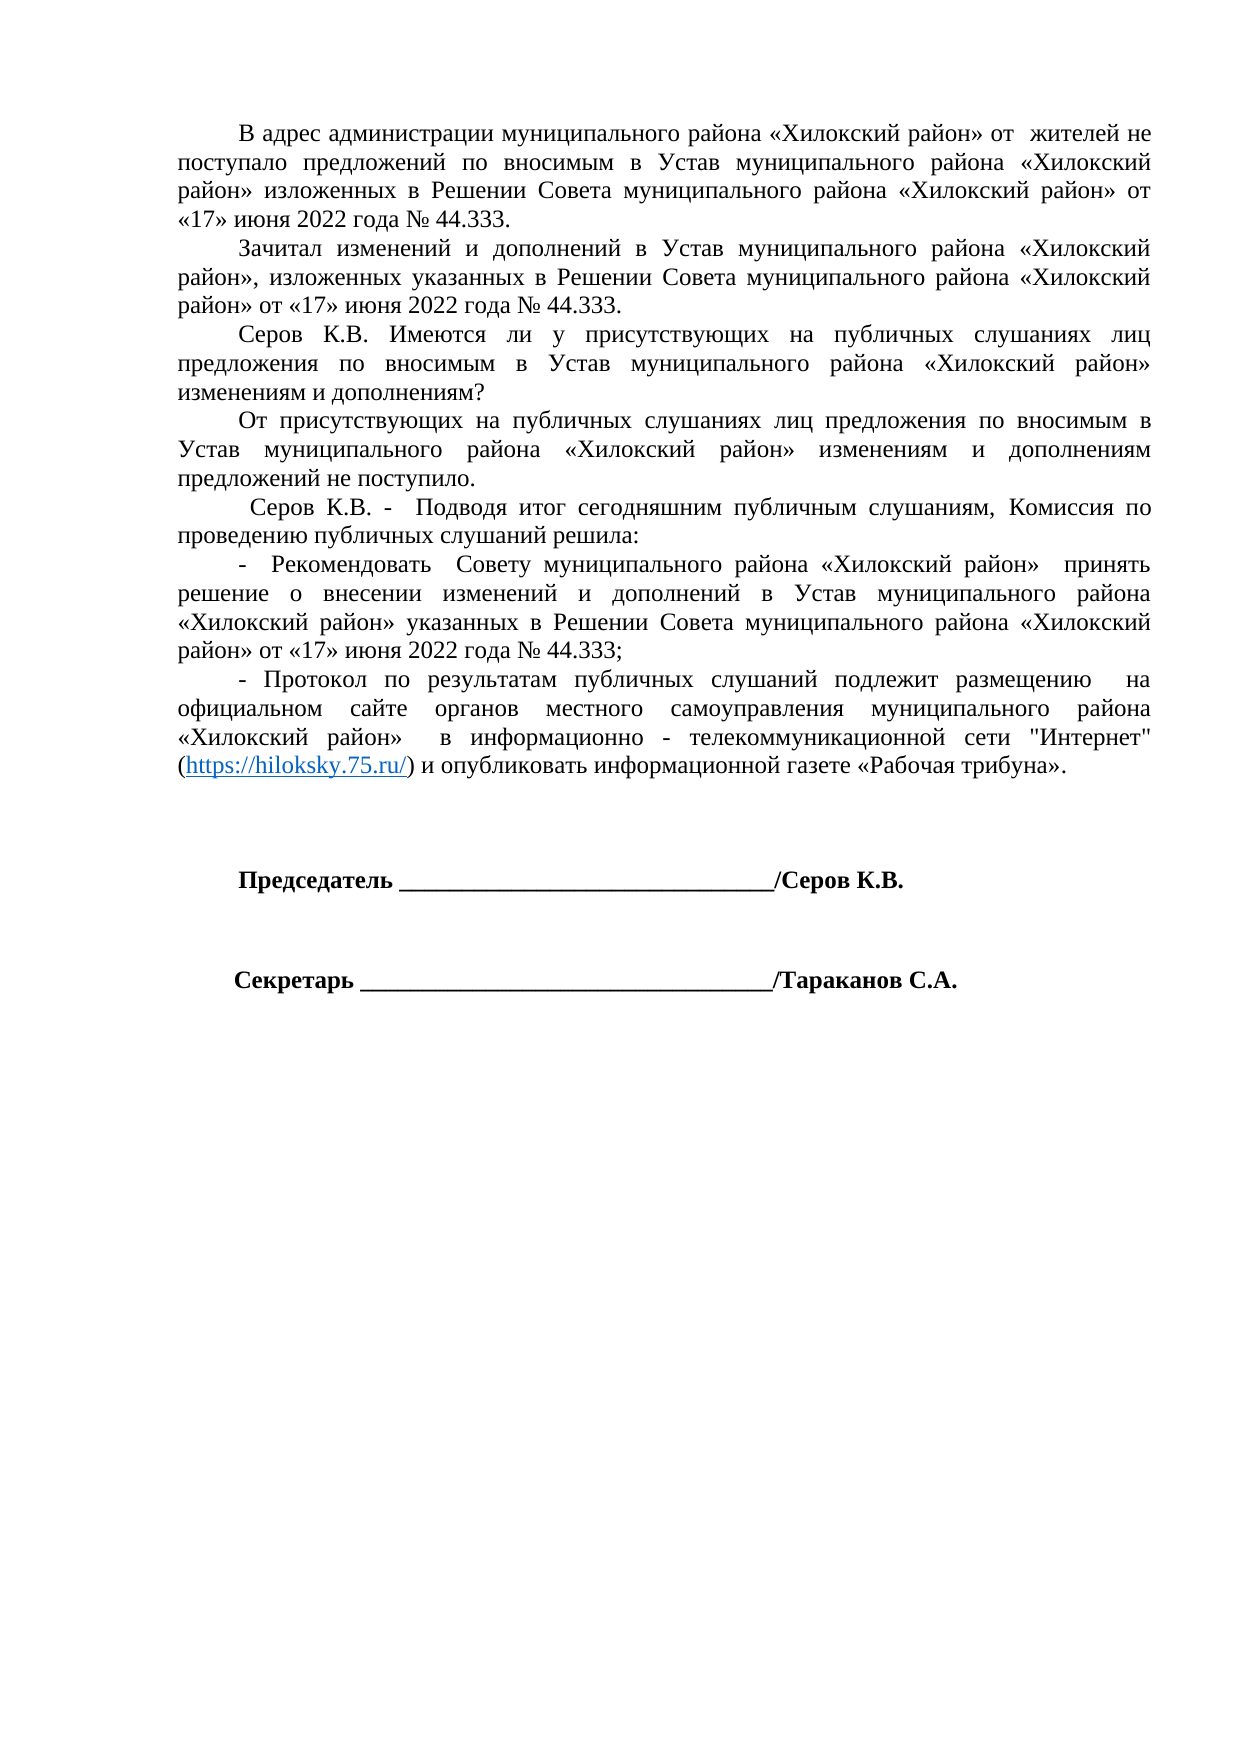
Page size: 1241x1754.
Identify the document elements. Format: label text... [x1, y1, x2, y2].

text Серов К.В. Имеются ли у присутствующих на публичных слушаниях лиц предложения по вносимым в Устав муниципального района «Хилокский район» изменениям и дополнениям? [177, 319, 1152, 406]
text - Протокол по результатам публичных слушаний подлежит размещению на официальном сайте органов местного самоуправления муниципального района «Хилокский район» в информационно - телекоммуникационной сети "Интернет" (https://hiloksky.75.ru/) и опубликовать информационной газете «Рабочая трибуна». [177, 664, 1152, 779]
text Зачитал изменений и дополнений в Устав муниципального района «Хилокский район», изложенных указанных в Решении Совета муниципального района «Хилокский район» от «17» июня 2022 года № 44.333. [177, 233, 1152, 319]
text От присутствующих на публичных слушаниях лиц предложения по вносимым в Устав муниципального района «Хилокский район» изменениям и дополнениям предложений не поступило. [177, 406, 1152, 492]
text - Рекомендовать Совету муниципального района «Хилокский район» принять решение о внесении изменений и дополнений в Устав муниципального района «Хилокский район» указанных в Решении Совета муниципального района «Хилокский район» от «17» июня 2022 года № 44.333; [177, 549, 1152, 664]
text Председатель ______________________________/Серов К.В. [177, 866, 1152, 894]
text Секретарь _________________________________/Тараканов С.А. [177, 965, 1152, 993]
text Серов К.В. - Подводя итог сегодняшним публичным слушаниям, Комиссия по проведению публичных слушаний решила: [177, 492, 1152, 549]
text В адрес администрации муниципального района «Хилокский район» от жителей не поступало предложений по вносимым в Устав муниципального района «Хилокский район» изложенных в Решении Совета муниципального района «Хилокский район» от «17» июня 2022 года № 44.333. [177, 118, 1152, 233]
